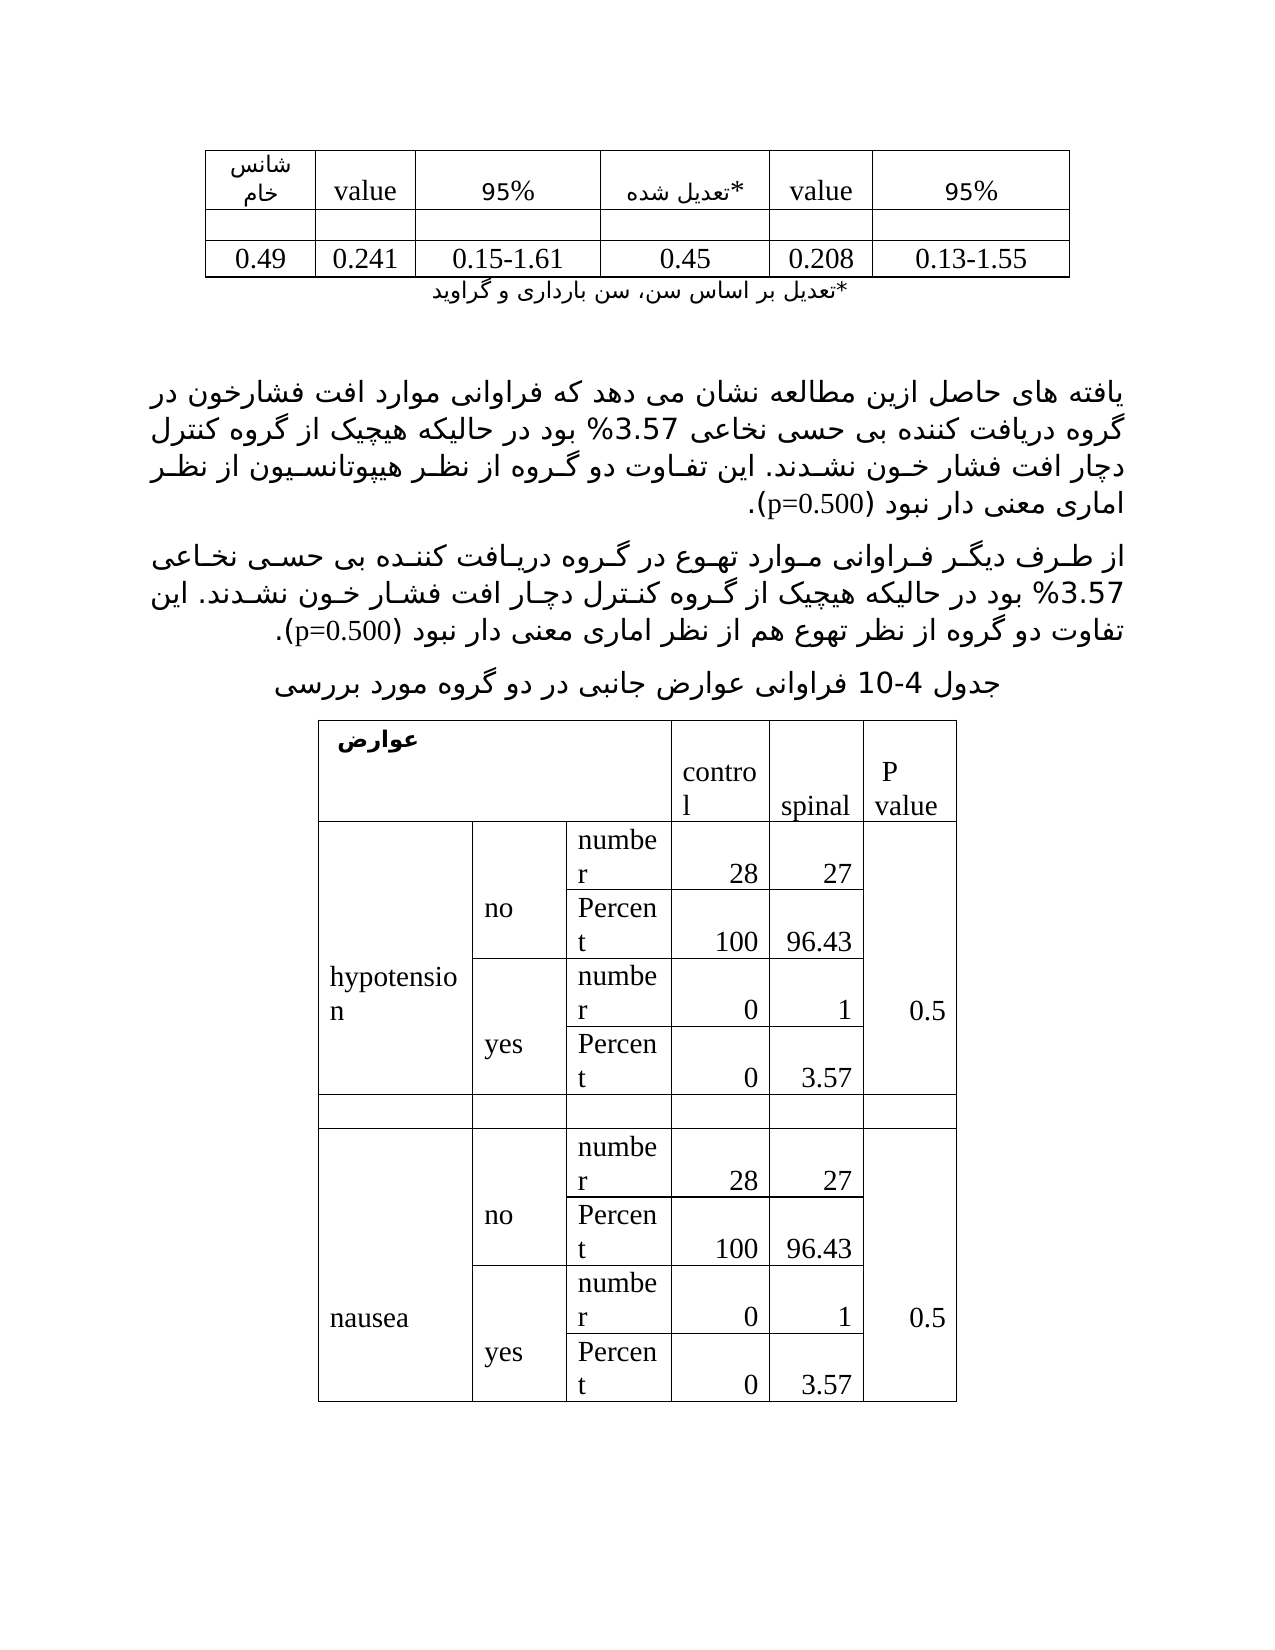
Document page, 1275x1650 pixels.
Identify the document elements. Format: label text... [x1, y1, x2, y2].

table_cell Percent [567, 890, 671, 957]
table_cell 0.5 [864, 822, 956, 1094]
table_cell 96.43 [770, 890, 863, 957]
table_cell [319, 1095, 472, 1128]
table_cell no [473, 822, 566, 957]
table_cell 3.57 [770, 1027, 863, 1094]
table_cell 0.5 [864, 1129, 956, 1401]
table_cell [770, 210, 872, 240]
table_cell [864, 1095, 956, 1128]
table_cell 28 [672, 1129, 769, 1196]
table_cell [416, 210, 600, 240]
table_cell 0.241 [316, 241, 415, 276]
table_cell nausea [319, 1129, 472, 1401]
text *تعدیل بر اساس سن، سن بارداری و گراوید [150, 277, 1125, 304]
table_cell [601, 210, 769, 240]
table_header فاصله اطمینان 95% [873, 151, 1069, 208]
table_header P value [770, 151, 872, 208]
table_cell [672, 1095, 769, 1128]
table_cell 0.45 [601, 241, 769, 276]
table_cell [873, 210, 1069, 240]
table_cell hypotension [319, 822, 472, 1094]
table_cell yes [473, 1266, 566, 1401]
table_cell 27 [770, 1129, 863, 1196]
table_cell Percent [567, 1334, 671, 1401]
table_cell 0.15-1.61 [416, 241, 600, 276]
table_cell number [567, 822, 671, 889]
table_header control [672, 721, 769, 821]
text جدول 4-10 فراوانی عوارض جانبی در دو گروه مورد بررسی [150, 666, 1125, 700]
text از طرف دیگر فراوانی موارد تهوع در گروه دریافت کننده بی حسی نخاعی 3.57% بود در حالیکه هیچیک از گروه کنترل دچار افت فشار خون نشدند. این تفاوت دو گروه از نظر تهوع هم از نظر اماری معنی دار نبود (p=0.500). [150, 539, 1125, 647]
table_cell [473, 1095, 566, 1128]
table_cell 96.43 [770, 1198, 863, 1264]
table_cell [206, 210, 315, 240]
table_cell 0 [672, 1334, 769, 1401]
table_header عوارض [319, 721, 671, 821]
table_cell 27 [770, 822, 863, 889]
table_cell 100 [672, 1198, 769, 1264]
table_cell 0.13-1.55 [873, 241, 1069, 276]
table_cell Percent [567, 1027, 671, 1094]
table_cell 3.57 [770, 1334, 863, 1401]
table_cell no [473, 1129, 566, 1264]
table_cell [770, 1095, 863, 1128]
table_cell 0.208 [770, 241, 872, 276]
table_cell [567, 1095, 671, 1128]
text یافته های حاصل ازین مطالعه نشان می دهد که فراوانی موارد افت فشارخون در گروه دریافت کننده بی حسی نخاعی 3.57% بود در حالیکه هیچیک از گروه کنترل دچار افت فشار خون نشدند. این تفاوت دو گروه از نظر هیپوتانسیون از نظر اماری معنی دار نبود (p=0.500). [150, 376, 1125, 520]
table_header P value [864, 721, 956, 821]
table_cell Percent [567, 1198, 671, 1264]
table_cell 0 [672, 959, 769, 1026]
table_cell yes [473, 959, 566, 1094]
table_cell [316, 210, 415, 240]
table_cell 0 [672, 1027, 769, 1094]
table_cell 100 [672, 890, 769, 957]
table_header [601, 151, 769, 208]
table_cell 28 [672, 822, 769, 889]
table_cell 1 [770, 959, 863, 1026]
table_header spinal [770, 721, 863, 821]
table_header نسبت شانس خام [206, 151, 315, 208]
table_header فاصله اطمینان 95% [416, 151, 600, 208]
table_header P value [316, 151, 415, 208]
table_cell 0 [672, 1266, 769, 1333]
table_cell number [567, 1266, 671, 1333]
table_cell 1 [770, 1266, 863, 1333]
table_cell number [567, 959, 671, 1026]
table_cell 0.49 [206, 241, 315, 276]
table_cell number [567, 1129, 671, 1196]
